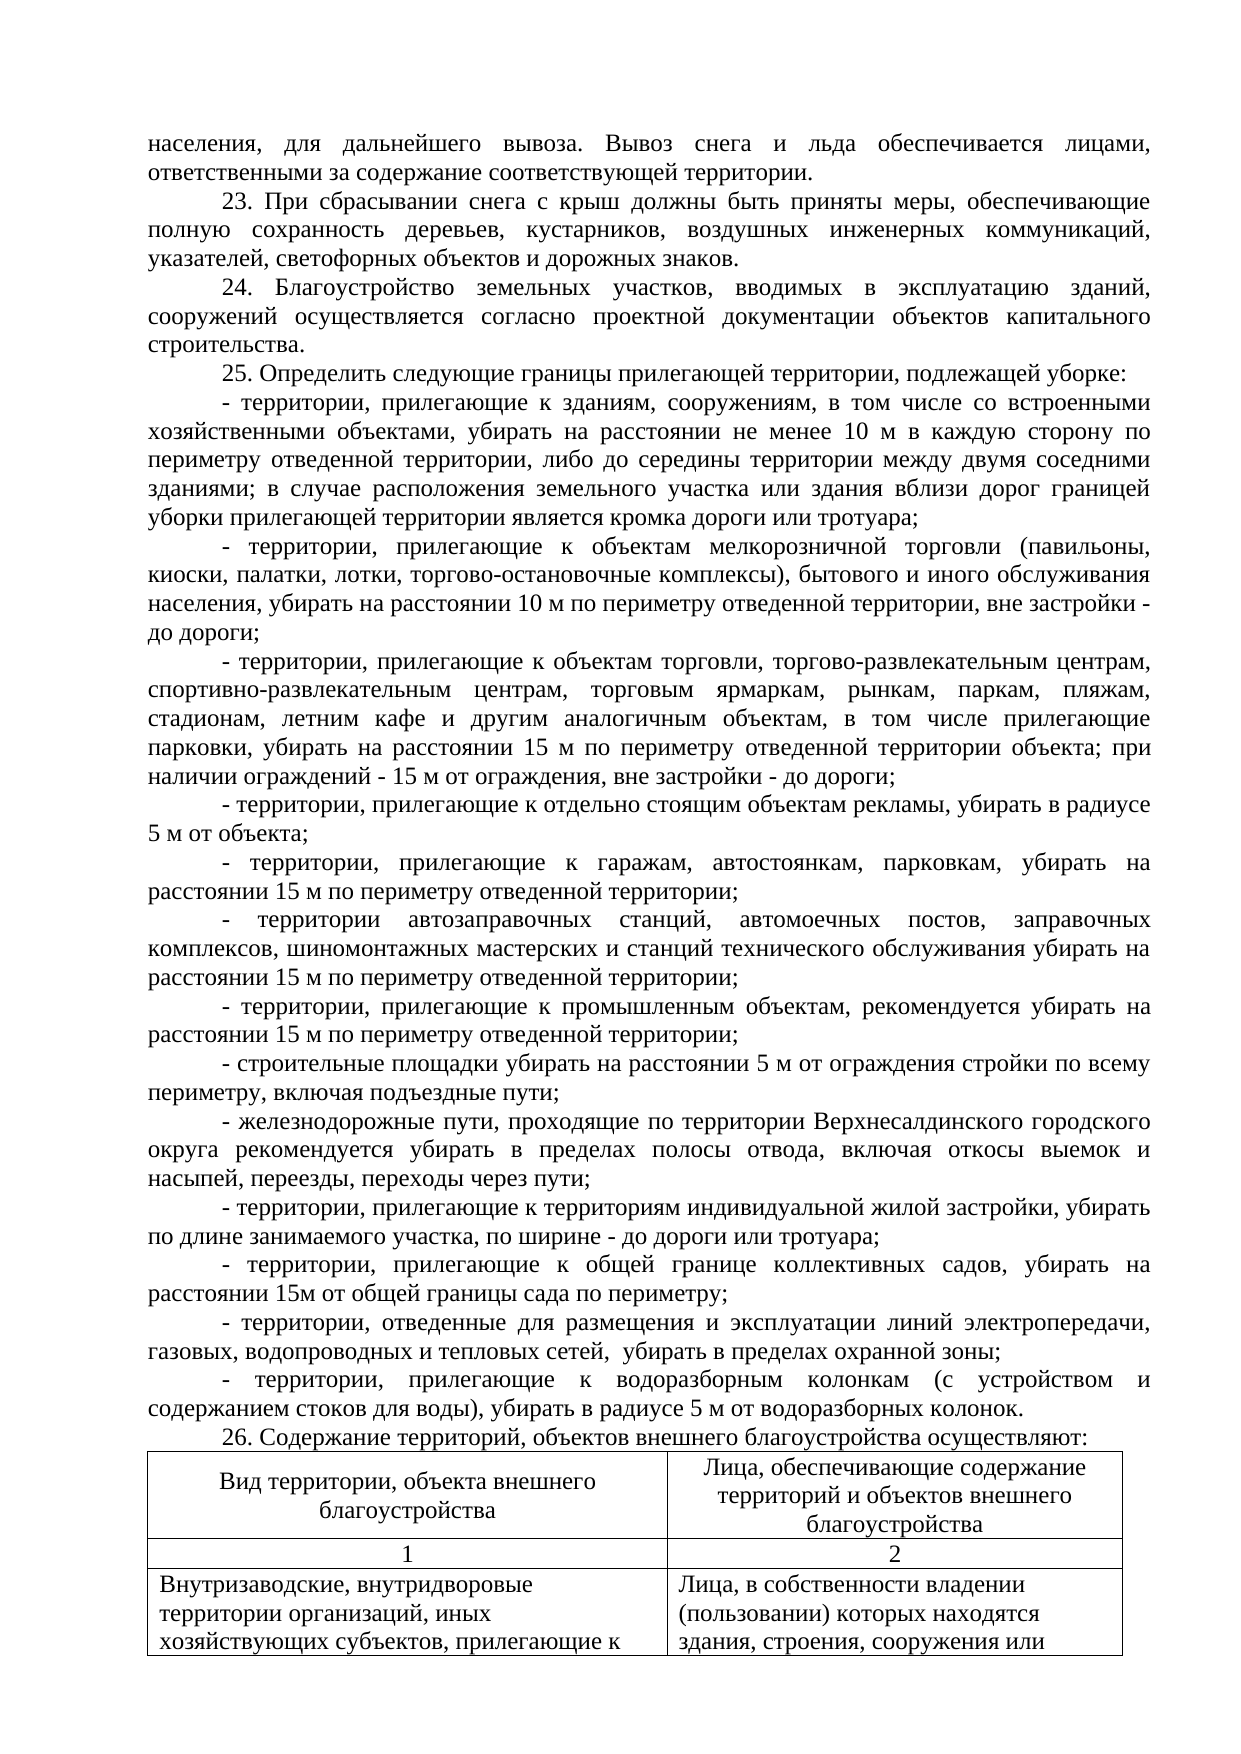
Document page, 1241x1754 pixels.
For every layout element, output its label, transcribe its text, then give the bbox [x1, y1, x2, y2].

text - территории, прилегающие к водоразборным колонкам (с устройством и содержанием стоков для воды), убирать в радиусе 5 м от водоразборных колонок. [148, 1364, 1152, 1422]
table_header Лица, обеспечивающие содержание территорий и объектов внешнего благоустройства [668, 1452, 1122, 1538]
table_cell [148, 1569, 667, 1655]
text - строительные площадки убирать на расстоянии 5 м от ограждения стройки по всему периметру, включая подъездные пути; [148, 1048, 1152, 1106]
text - территории, прилегающие к гаражам, автостоянкам, парковкам, убирать на расстоянии 15 м по периметру отведенной территории; [148, 847, 1152, 904]
text - территории, прилегающие к промышленным объектам, рекомендуется убирать на расстоянии 15 м по периметру отведенной территории; [148, 991, 1152, 1048]
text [148, 128, 1152, 186]
table_header Вид территории, объекта внешнего благоустройства [148, 1452, 667, 1538]
text - территории, прилегающие к объектам торговли, торгово-развлекательным центрам, спортивно-развлекательным центрам, торговым ярмаркам, рынкам, паркам, пляжам, стадионам, летним кафе и другим аналогичным объектам, в том числе прилегающие парковки, убирать на расстоянии 15 м по периметру отведенной территории объекта; при наличии ограждений - 15 м от ограждения, вне застройки - до дороги; [148, 646, 1152, 789]
text - территории, прилегающие к отдельно стоящим объектам рекламы, убирать в радиусе 5 м от объекта; [148, 789, 1152, 847]
table_cell 1 [148, 1539, 667, 1568]
text 24. Благоустройство земельных участков, вводимых в эксплуатацию зданий, сооружений осуществляется согласно проектной документации объектов капитального строительства. [148, 272, 1152, 358]
text - территории, прилегающие к зданиям, сооружениям, в том числе со встроенными хозяйственными объектами, убирать на расстоянии не менее 10 м в каждую сторону по периметру отведенной территории, либо до середины территории между двумя соседними зданиями; в случае расположения земельного участка или здания вблизи дорог границей уборки прилегающей территории является кромка дороги или тротуара; [148, 387, 1152, 531]
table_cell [668, 1569, 1122, 1655]
text - территории автозаправочных станций, автомоечных постов, заправочных комплексов, шиномонтажных мастерских и станций технического обслуживания убирать на расстоянии 15 м по периметру отведенной территории; [148, 904, 1152, 991]
text - территории, прилегающие к общей границе коллективных садов, убирать на расстоянии 15м от общей границы сада по периметру; [148, 1249, 1152, 1307]
text - территории, прилегающие к объектам мелкорозничной торговли (павильоны, киоски, палатки, лотки, торгово-остановочные комплексы), бытового и иного обслуживания населения, убирать на расстоянии 10 м по периметру отведенной территории, вне застройки - до дороги; [148, 531, 1152, 646]
text - железнодорожные пути, проходящие по территории Верхнесалдинского городского округа рекомендуется убирать в пределах полосы отвода, включая откосы выемок и насыпей, переезды, переходы через пути; [148, 1106, 1152, 1192]
table_cell 2 [668, 1539, 1122, 1568]
text 26. Содержание территорий, объектов внешнего благоустройства осуществляют: [148, 1422, 1152, 1451]
text 23. При сбрасывании снега с крыш должны быть приняты меры, обеспечивающие полную сохранность деревьев, кустарников, воздушных инженерных коммуникаций, указателей, светофорных объектов и дорожных знаков. [148, 186, 1152, 272]
text - территории, прилегающие к территориям индивидуальной жилой застройки, убирать по длине занимаемого участка, по ширине - до дороги или тротуара; [148, 1192, 1152, 1249]
text 25. Определить следующие границы прилегающей территории, подлежащей уборке: [148, 358, 1152, 387]
text - территории, отведенные для размещения и эксплуатации линий электропередачи, газовых, водопроводных и тепловых сетей, убирать в пределах охранной зоны; [148, 1307, 1152, 1364]
